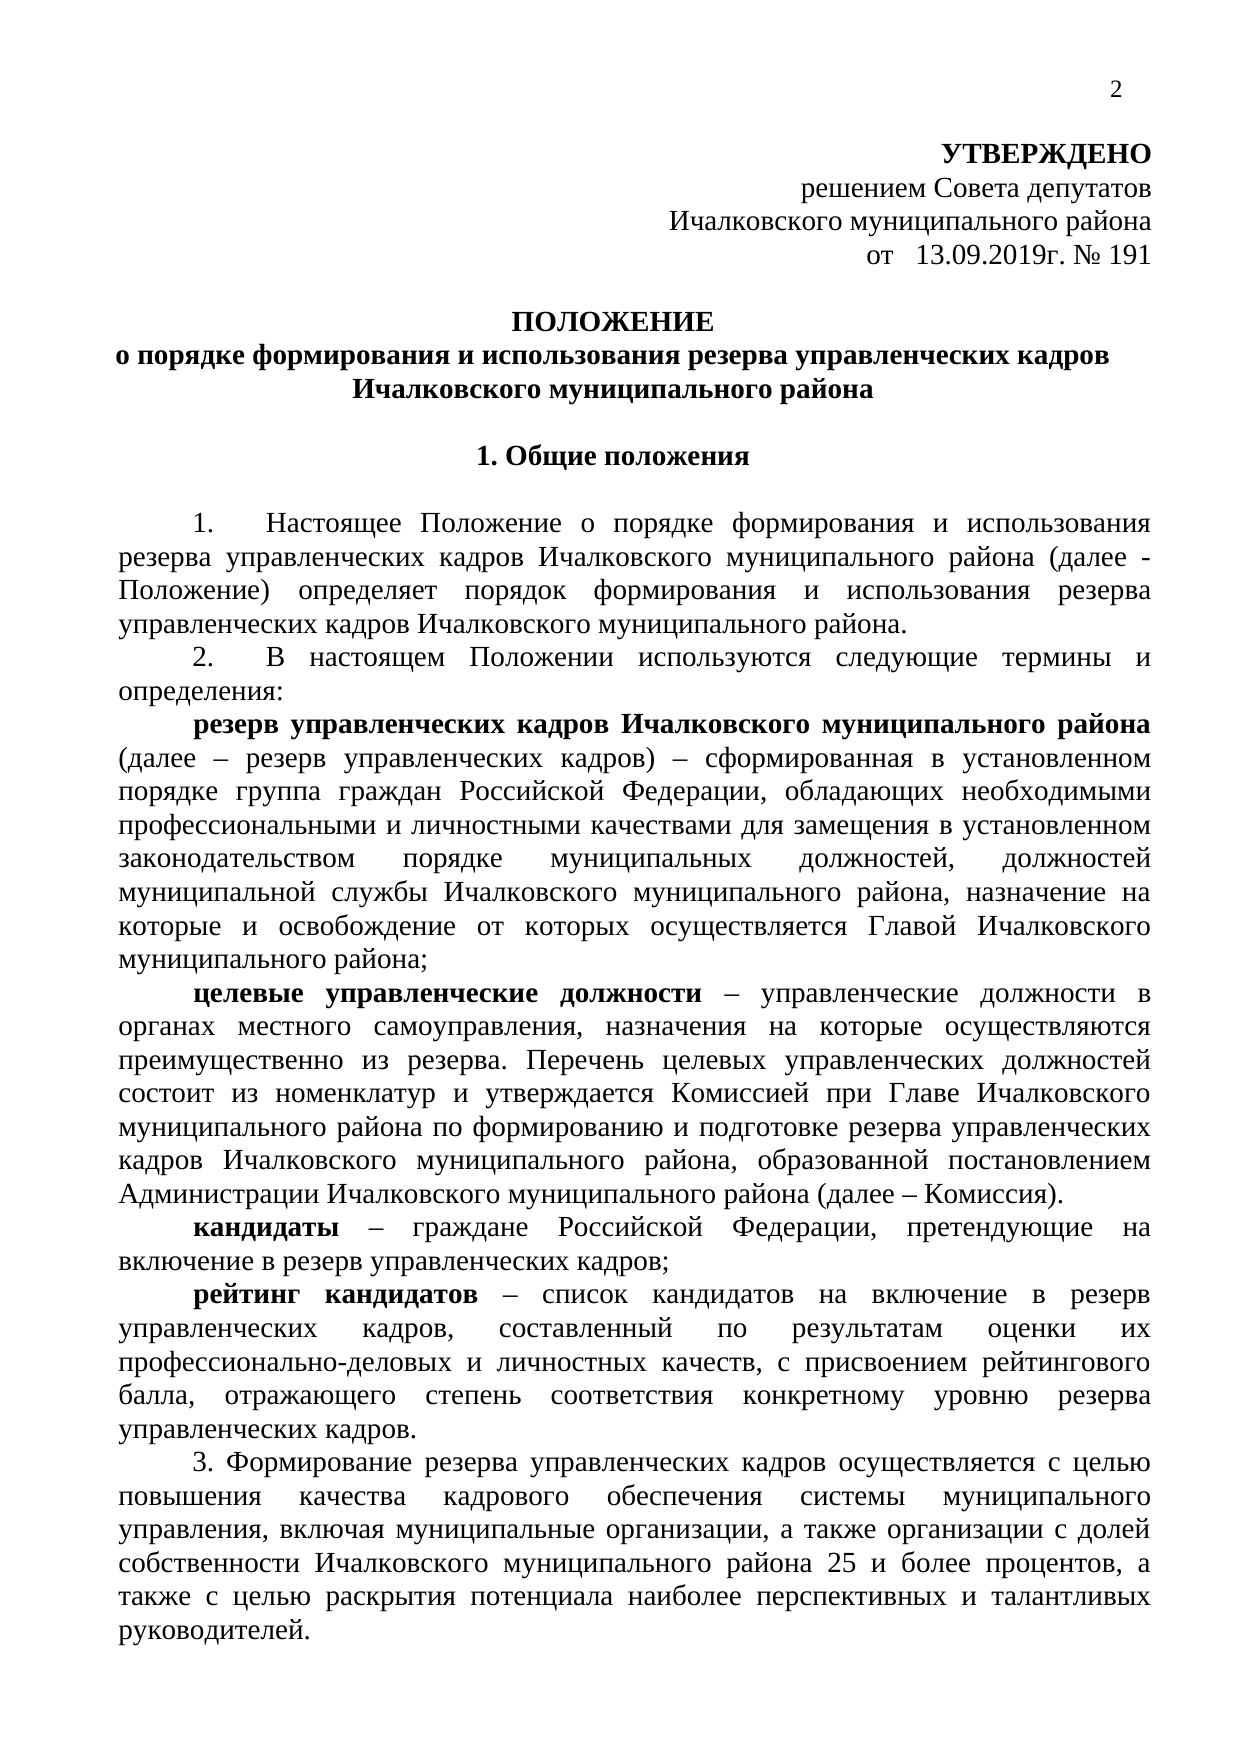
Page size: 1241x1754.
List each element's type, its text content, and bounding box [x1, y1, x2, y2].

text решением Совета депутатов [118, 170, 1152, 203]
text от 13.09.2019г. № 191 [118, 237, 1152, 270]
text рейтинг кандидатов – список кандидатов на включение в резерв управленческих кадров, составленный по результатам оценки их профессионально-деловых и личностных качеств, с присвоением рейтингового балла, отражающего степень соответствия конкретному уровню резерва управленческих кадров. [118, 1277, 1152, 1444]
list В настоящем Положении используются следующие термины и определения: [118, 639, 1152, 706]
text о порядке формирования и использования резерва управленческих кадров [74, 337, 1152, 371]
text Ичалковского муниципального района [118, 203, 1152, 237]
text УТВЕРЖДЕНО [118, 136, 1152, 170]
text 3. Формирование резерва управленческих кадров осуществляется с целью повышения качества кадрового обеспечения системы муниципального управления, включая муниципальные организации, а также организации с долей собственности Ичалковского муниципального района 25 и более процентов, а также с целью раскрытия потенциала наиболее перспективных и талантливых руководителей. [118, 1444, 1152, 1646]
text 1. Общие положения [74, 438, 1152, 472]
list Настоящее Положение о порядке формирования и использования резерва управленческих кадров Ичалковского муниципального района (далее - Положение) определяет порядок формирования и использования резерва управленческих кадров Ичалковского муниципального района. [118, 505, 1152, 639]
text Ичалковского муниципального района [74, 371, 1152, 404]
text резерв управленческих кадров Ичалковского муниципального района (далее – резерв управленческих кадров) – сформированная в установленном порядке группа граждан Российской Федерации, обладающих необходимыми профессиональными и личностными качествами для замещения в установленном законодательством порядке муниципальных должностей, должностей муниципальной службы Ичалковского муниципального района, назначение на которые и освобождение от которых осуществляется Главой Ичалковского муниципального района; [118, 706, 1152, 975]
text целевые управленческие должности – управленческие должности в органах местного самоуправления, назначения на которые осуществляются преимущественно из резерва. Перечень целевых управленческих должностей состоит из номенклатур и утверждается Комиссией при Главе Ичалковского муниципального района по формированию и подготовке резерва управленческих кадров Ичалковского муниципального района, образованной постановлением Администрации Ичалковского муниципального района (далее – Комиссия). [118, 975, 1152, 1209]
text кандидаты – граждане Российской Федерации, претендующие на включение в резерв управленческих кадров; [118, 1209, 1152, 1277]
text ПОЛОЖЕНИЕ [74, 304, 1152, 337]
